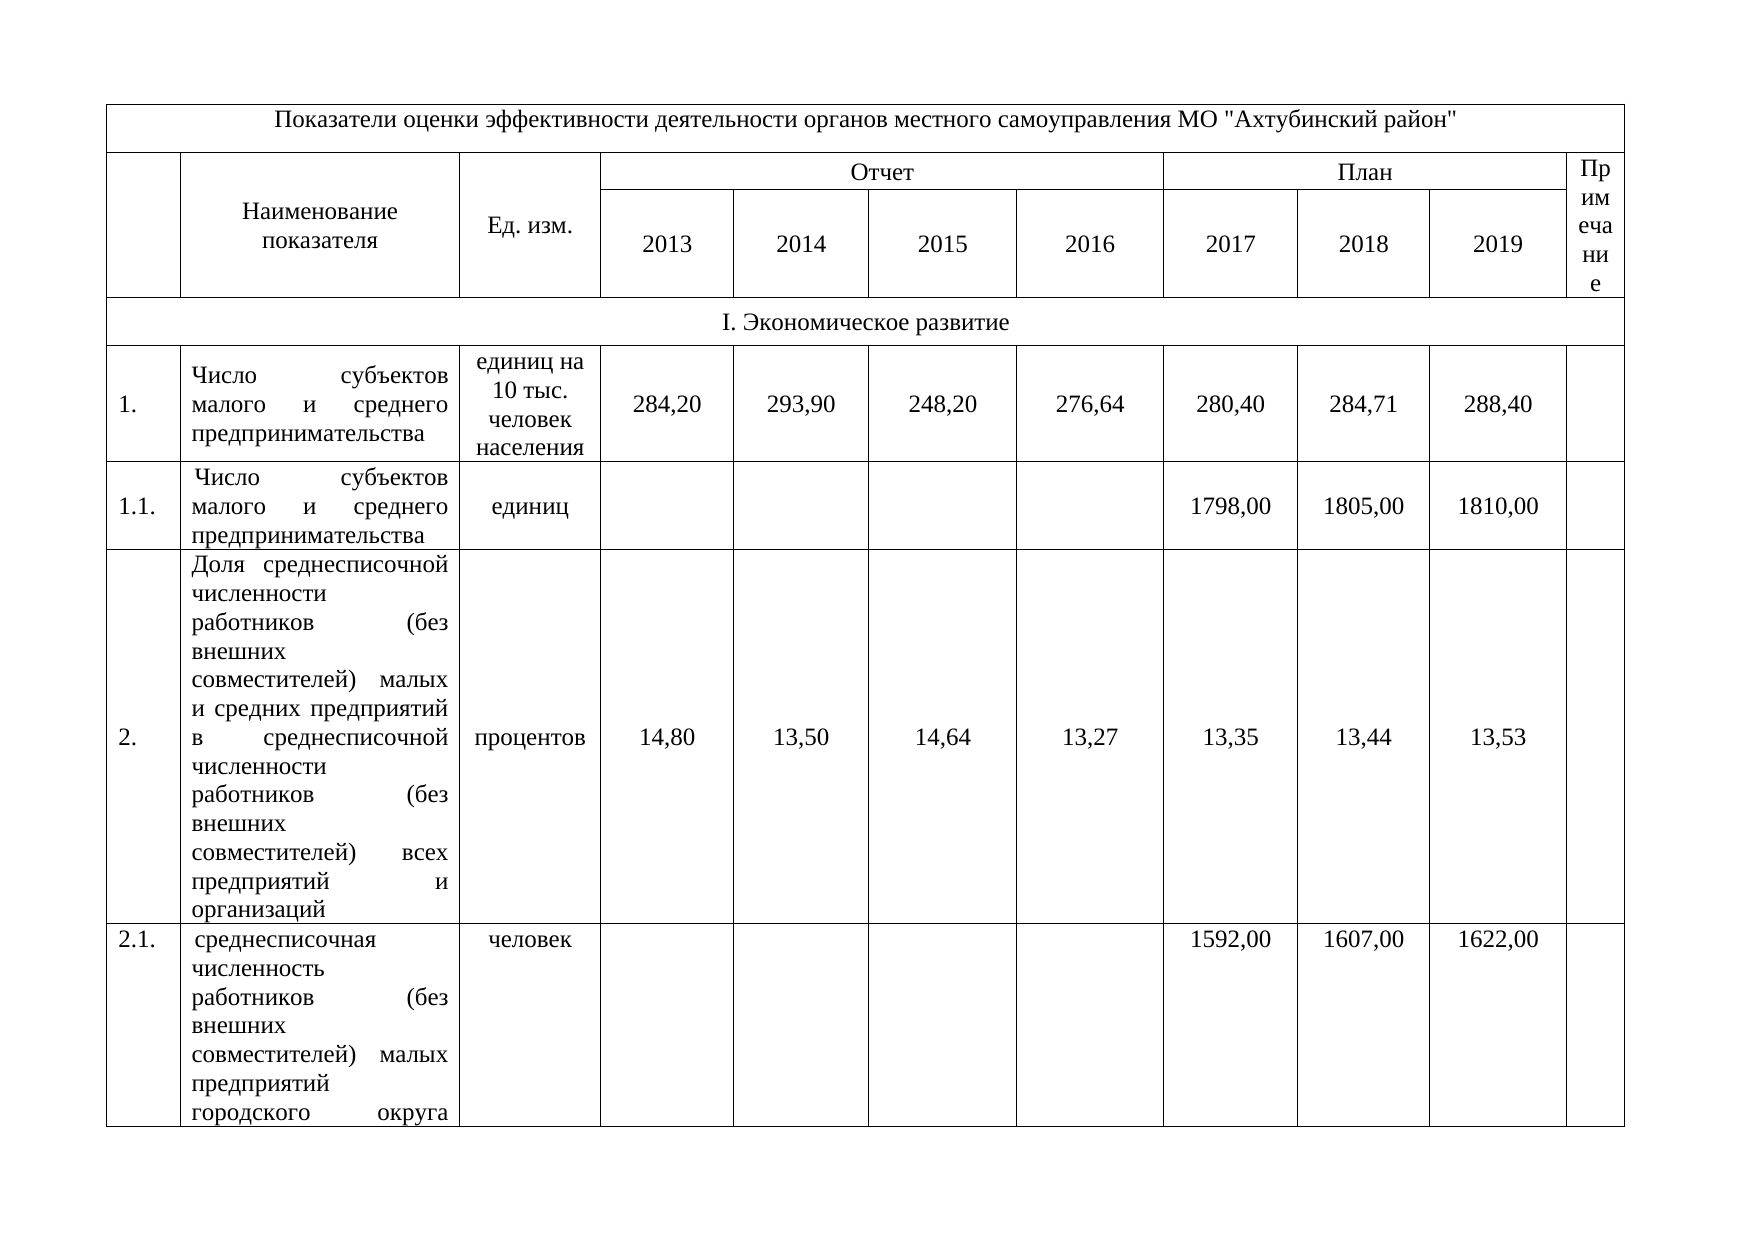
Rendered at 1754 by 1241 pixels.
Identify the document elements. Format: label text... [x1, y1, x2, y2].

table_cell [601, 462, 733, 548]
table_cell 13,44 [1298, 550, 1429, 923]
table_cell 13,50 [734, 550, 868, 923]
table_cell 1810,00 [1430, 462, 1566, 548]
table_cell Число субъектов малого и среднего предпринимательства [181, 462, 459, 548]
table_cell [1017, 924, 1163, 1126]
table_cell человек [460, 924, 600, 1126]
table_cell 2013 [601, 190, 733, 297]
table_cell 1607,00 [1298, 924, 1429, 1126]
table_cell 14,80 [601, 550, 733, 923]
table_cell 1622,00 [1430, 924, 1566, 1126]
table_cell [869, 462, 1016, 548]
table_cell I. Экономическое развитие [107, 298, 1624, 345]
table_cell 2018 [1298, 190, 1429, 297]
table_cell Примечание [1567, 153, 1624, 297]
table_cell 1592,00 [1164, 924, 1297, 1126]
table_cell [1567, 462, 1624, 548]
table_cell 14,64 [869, 550, 1016, 923]
table_cell 2015 [869, 190, 1016, 297]
table_cell 288,40 [1430, 346, 1566, 461]
table_cell [1017, 462, 1163, 548]
table_cell 2017 [1164, 190, 1297, 297]
table_cell 276,64 [1017, 346, 1163, 461]
table_cell 2016 [1017, 190, 1163, 297]
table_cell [181, 924, 459, 1126]
table_cell 2.1. [107, 924, 180, 1126]
table_cell 293,90 [734, 346, 868, 461]
table_cell 284,71 [1298, 346, 1429, 461]
table_cell Отчет [601, 153, 1163, 189]
table_cell [1567, 924, 1624, 1126]
table_header Показатели оценки эффективности деятельности органов местного самоуправления МО "Ахтубинский район" [107, 105, 1624, 152]
table_cell 1805,00 [1298, 462, 1429, 548]
table_cell [1567, 346, 1624, 461]
table_cell 2019 [1430, 190, 1566, 297]
table_cell [107, 153, 180, 297]
table_cell 1798,00 [1164, 462, 1297, 548]
table_cell единиц [460, 462, 600, 548]
table_cell Наименование показателя [181, 153, 459, 297]
table_cell 13,27 [1017, 550, 1163, 923]
table_cell 2. [107, 550, 180, 923]
table_cell 13,35 [1164, 550, 1297, 923]
table_cell 1. [107, 346, 180, 461]
table_cell [734, 462, 868, 548]
table_cell единиц на 10 тыс. человек населения [460, 346, 600, 461]
table_cell 1.1. [107, 462, 180, 548]
table_cell Доля среднесписочной численности работников (без внешних совместителей) малых и средних предприятий в среднесписочной численности работников (без внешних совместителей) всех предприятий и организаций [181, 550, 459, 923]
table_cell 248,20 [869, 346, 1016, 461]
table_cell [1567, 550, 1624, 923]
table_cell 284,20 [601, 346, 733, 461]
table_cell Число субъектов малого и среднего предпринимательства [181, 346, 459, 461]
table_cell 280,40 [1164, 346, 1297, 461]
table_cell Ед. изм. [460, 153, 600, 297]
table_cell процентов [460, 550, 600, 923]
table_cell 2014 [734, 190, 868, 297]
table_cell [734, 924, 868, 1126]
table_cell [869, 924, 1016, 1126]
table_cell План [1164, 153, 1566, 189]
table_cell 13,53 [1430, 550, 1566, 923]
table_cell [601, 924, 733, 1126]
